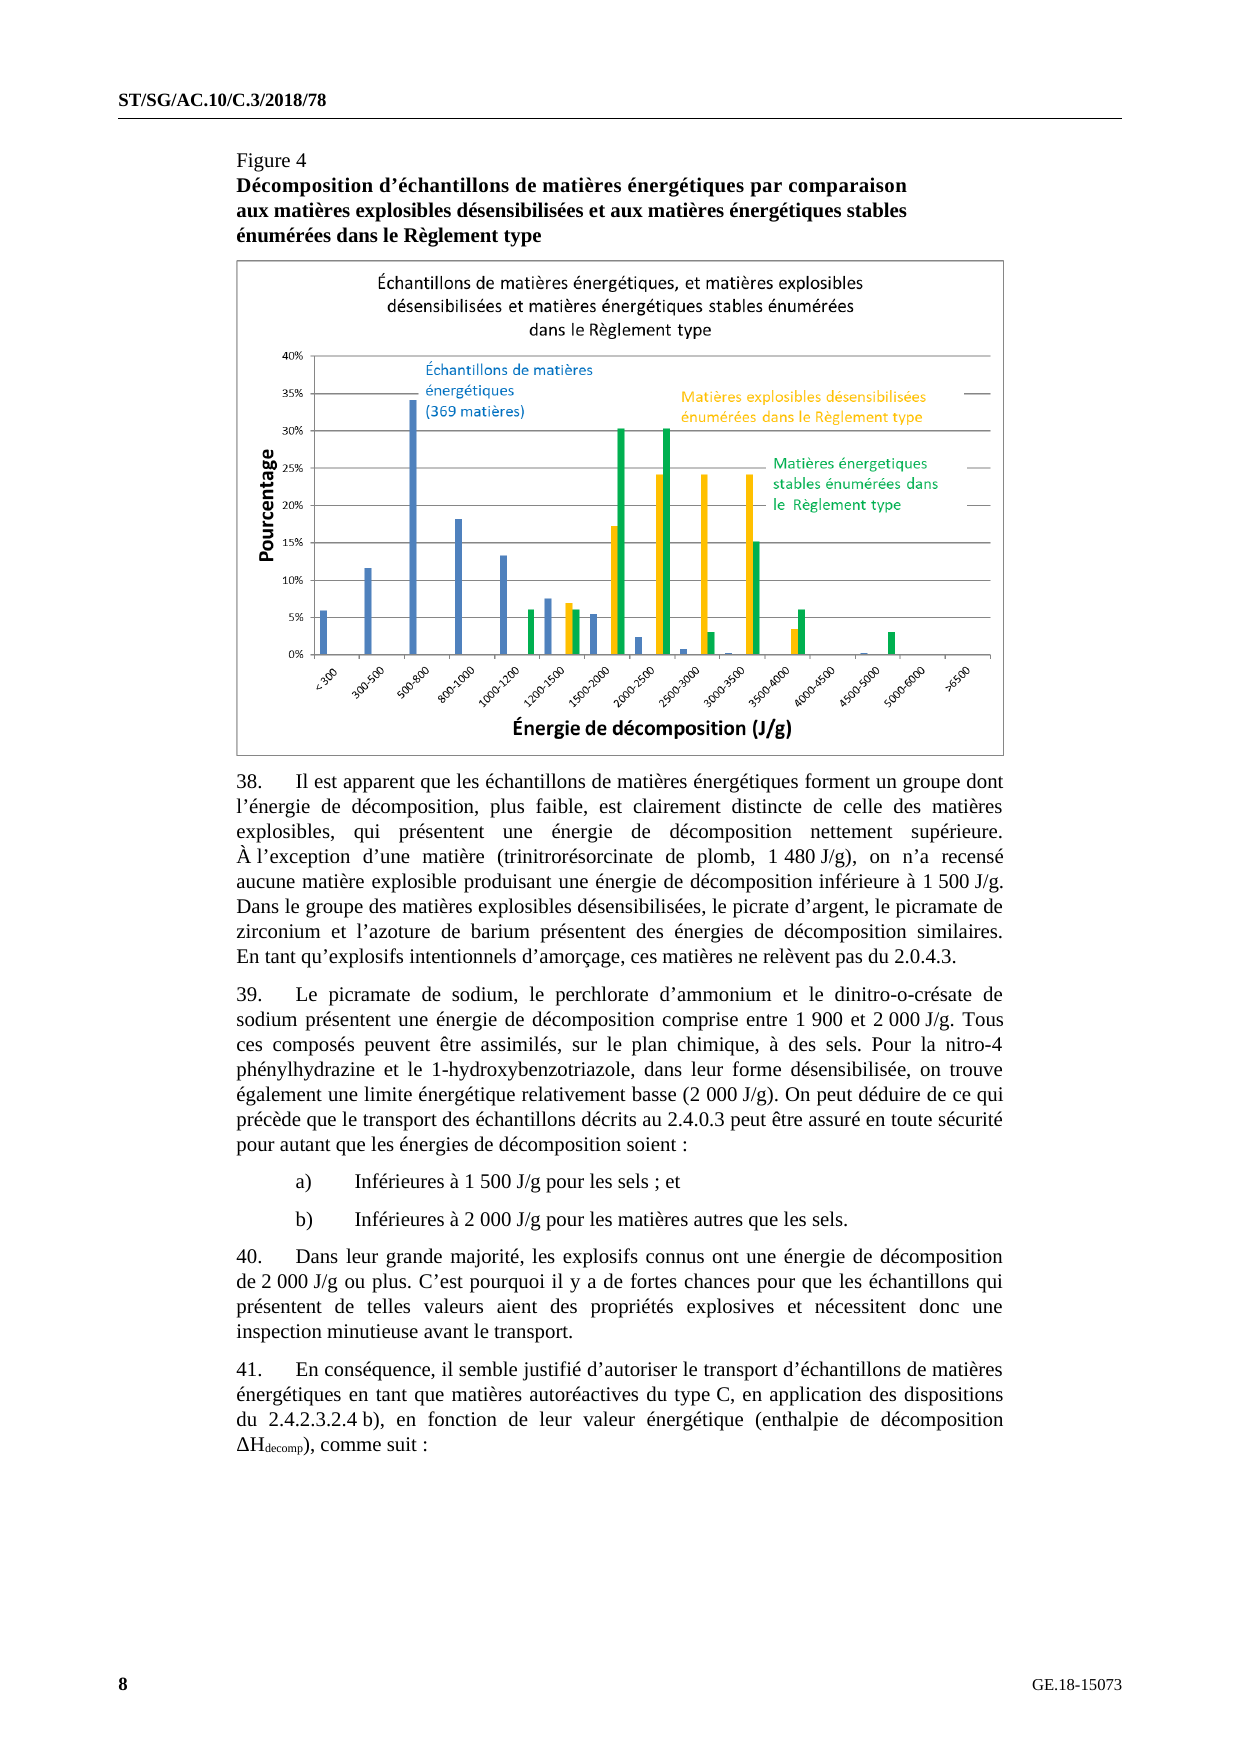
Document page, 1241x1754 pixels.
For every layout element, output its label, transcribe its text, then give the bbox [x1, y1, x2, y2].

text 40. Dans leur grande majorité, les explosifs connus ont une énergie de décomposition de 2 000 J/g ou plus. C’est pourquoi il y a de fortes chances pour que les échantillons qui présentent de telles valeurs aient des propriétés explosives et nécessitent donc une inspection minutieuse avant le transport. [236, 1243, 1004, 1343]
text 39. Le picramate de sodium, le perchlorate d’ammonium et le dinitro-o-crésate de sodium présentent une énergie de décomposition comprise entre 1 900 et 2 000 J/g. Tous ces composés peuvent être assimilés, sur le plan chimique, à des sels. Pour la nitro-4 phénylhydrazine et le 1-hydroxybenzotriazole, dans leur forme désensibilisée, on trouve également une limite énergétique relativement basse (2 000 J/g). On peut déduire de ce qui précède que le transport des échantillons décrits au 2.4.0.3 peut être assuré en toute sécurité pour autant que les énergies de décomposition soient : [236, 981, 1004, 1156]
text 38. Il est apparent que les échantillons de matières énergétiques forment un groupe dont l’énergie de décomposition, plus faible, est clairement distincte de celle des matières explosibles, qui présentent une énergie de décomposition nettement supérieure. À l’exception d’une matière (trinitrorésorcinate de plomb, 1 480 J/g), on n’a recensé aucune matière explosible produisant une énergie de décomposition inférieure à 1 500 J/g. Dans le groupe des matières explosibles désensibilisées, le picrate d’argent, le picramate de zirconium et l’azoture de barium présentent des énergies de décomposition similaires. En tant qu’explosifs intentionnels d’amorçage, ces matières ne relèvent pas du 2.0.4.3. [236, 768, 1004, 968]
text Figure 4 Décomposition d’échantillons de matières énergétiques par comparaison aux matières explosibles désensibilisées et aux matières énergétiques stables énumérées dans le Règlement type [118, 148, 1004, 248]
text a) Inférieures à 1 500 J/g pour les sels ; et [236, 1168, 1004, 1193]
text 41. En conséquence, il semble justifié d’autoriser le transport d’échantillons de matières énergétiques en tant que matières autoréactives du type C, en application des dispositions du 2.4.2.3.2.4 b), en fonction de leur valeur énergétique (enthalpie de décomposition ΔHdecomp), comme suit : [236, 1356, 1004, 1456]
text b) Inférieures à 2 000 J/g pour les matières autres que les sels. [236, 1206, 1004, 1231]
picture [236, 260, 1004, 756]
